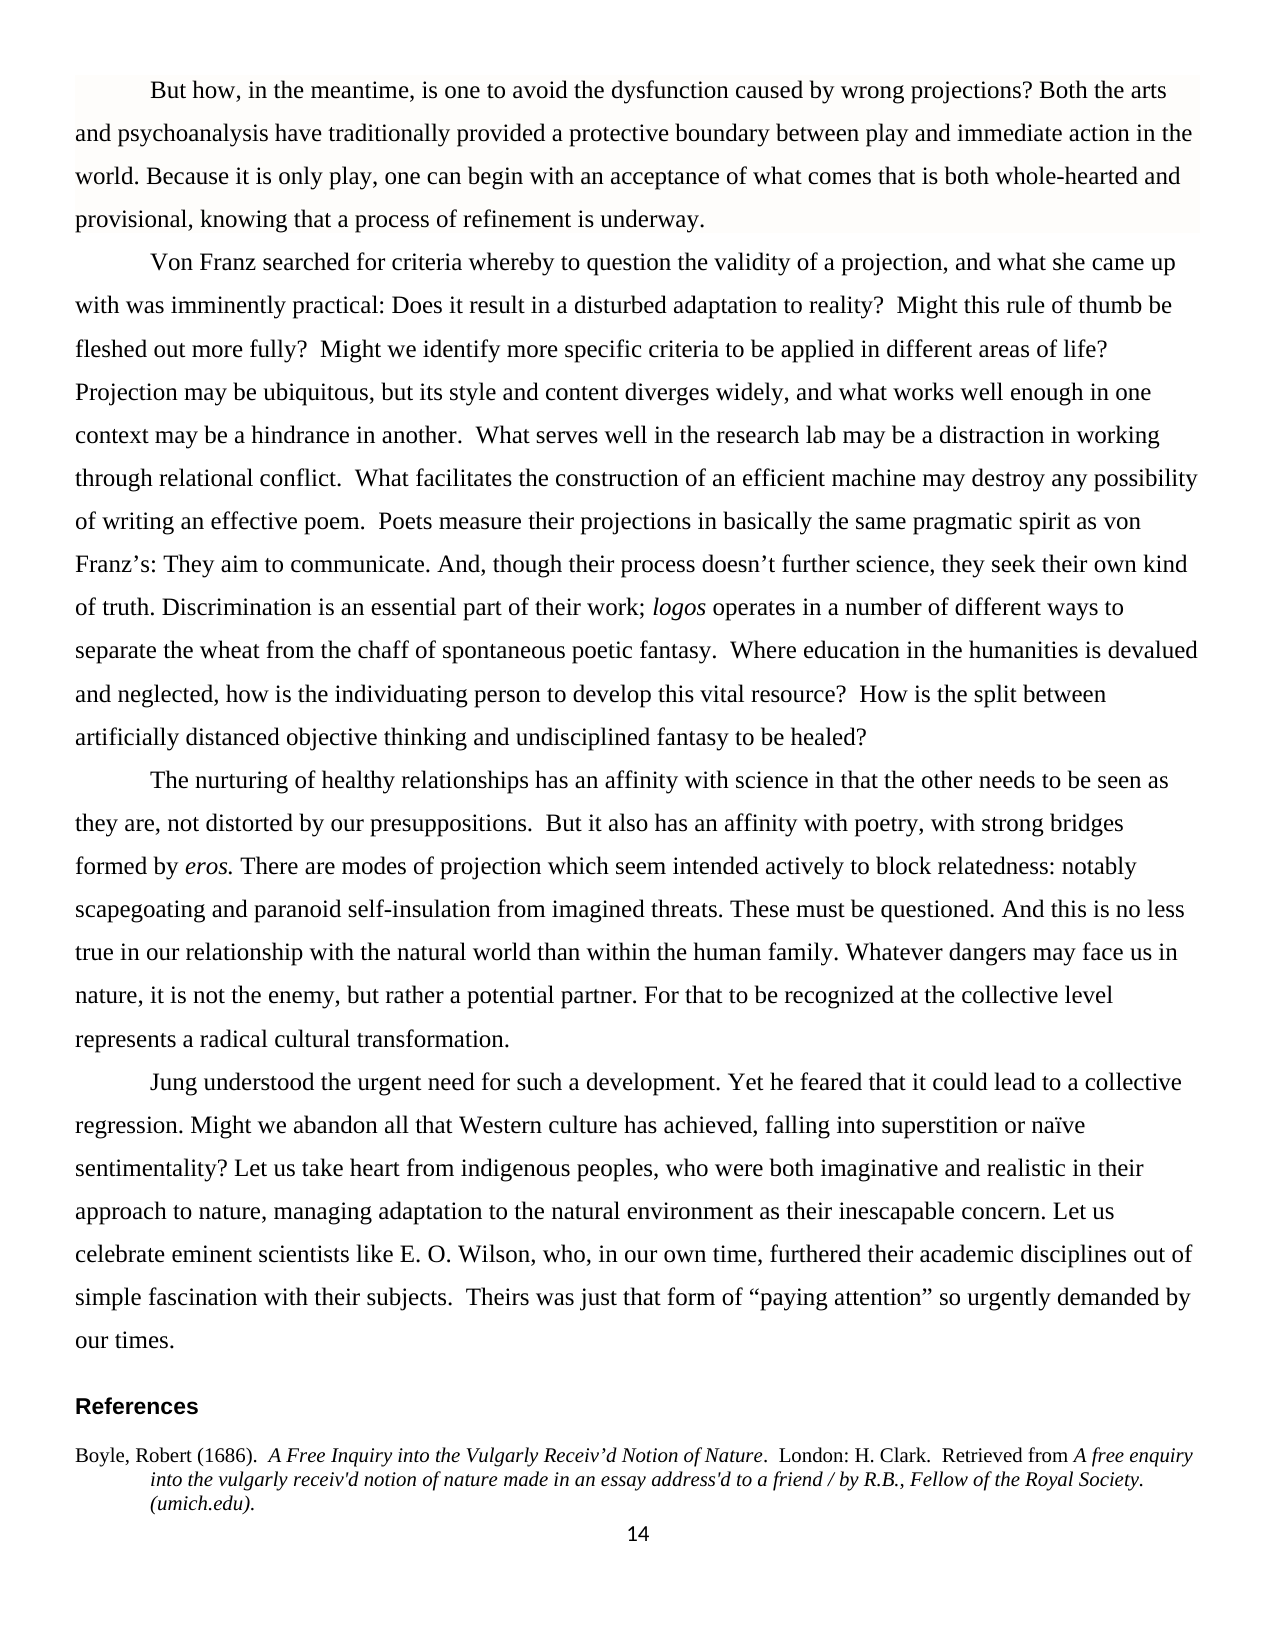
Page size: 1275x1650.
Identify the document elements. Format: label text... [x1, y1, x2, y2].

text Jung understood the urgent need for such a development. Yet he feared that it could lead to a collective regression. Might we abandon all that Western culture has achieved, falling into superstition or naïve sentimentality? Let us take heart from indigenous peoples, who were both imaginative and realistic in their approach to nature, managing adaptation to the natural environment as their inescapable concern. Let us celebrate eminent scientists like E. O. Wilson, who, in our own time, furthered their academic disciplines out of simple fascination with their subjects. Theirs was just that form of “paying attention” so urgently demanded by our times. [75, 1067, 1200, 1354]
text References [75, 1393, 1200, 1419]
text Von Franz searched for criteria whereby to question the validity of a projection, and what she came up with was imminently practical: Does it result in a disturbed adaptation to reality? Might this rule of thumb be fleshed out more fully? Might we identify more specific criteria to be applied in different areas of life? Projection may be ubiquitous, but its style and content diverges widely, and what works well enough in one context may be a hindrance in another. What serves well in the research lab may be a distraction in working through relational conflict. What facilitates the construction of an efficient machine may destroy any possibility of writing an effective poem. Poets measure their projections in basically the same pragmatic spirit as von Franz’s: They aim to communicate. And, though their process doesn’t further science, they seek their own kind of truth. Discrimination is an essential part of their work; logos operates in a number of different ways to separate the wheat from the chaff of spontaneous poetic fantasy. Where education in the humanities is devalued and neglected, how is the individuating person to develop this vital resource? How is the split between artificially distanced objective thinking and undisciplined fantasy to be healed? [75, 247, 1200, 751]
text Boyle, Robert (1686). A Free Inquiry into the Vulgarly Receiv’d Notion of Nature. London: H. Clark. Retrieved from A free enquiry into the vulgarly receiv'd notion of nature made in an essay address'd to a friend / by R.B., Fellow of the Royal Society. (umich.edu). [75, 1443, 1200, 1515]
text The nurturing of healthy relationships has an affinity with science in that the other needs to be seen as they are, not distorted by our presuppositions. But it also has an affinity with poetry, with strong bridges formed by eros. There are modes of projection which seem intended actively to block relatedness: notably scapegoating and paranoid self-insulation from imagined threats. These must be questioned. And this is no less true in our relationship with the natural world than within the human family. Whatever dangers may face us in nature, it is not the enemy, but rather a potential partner. For that to be recognized at the collective level represents a radical cultural transformation. [75, 765, 1200, 1052]
text But how, in the meantime, is one to avoid the dysfunction caused by wrong projections? Both the arts and psychoanalysis have traditionally provided a protective boundary between play and immediate action in the world. Because it is only play, one can begin with an acceptance of what comes that is both whole-hearted and provisional, knowing that a process of refinement is underway. [75, 75, 1200, 233]
